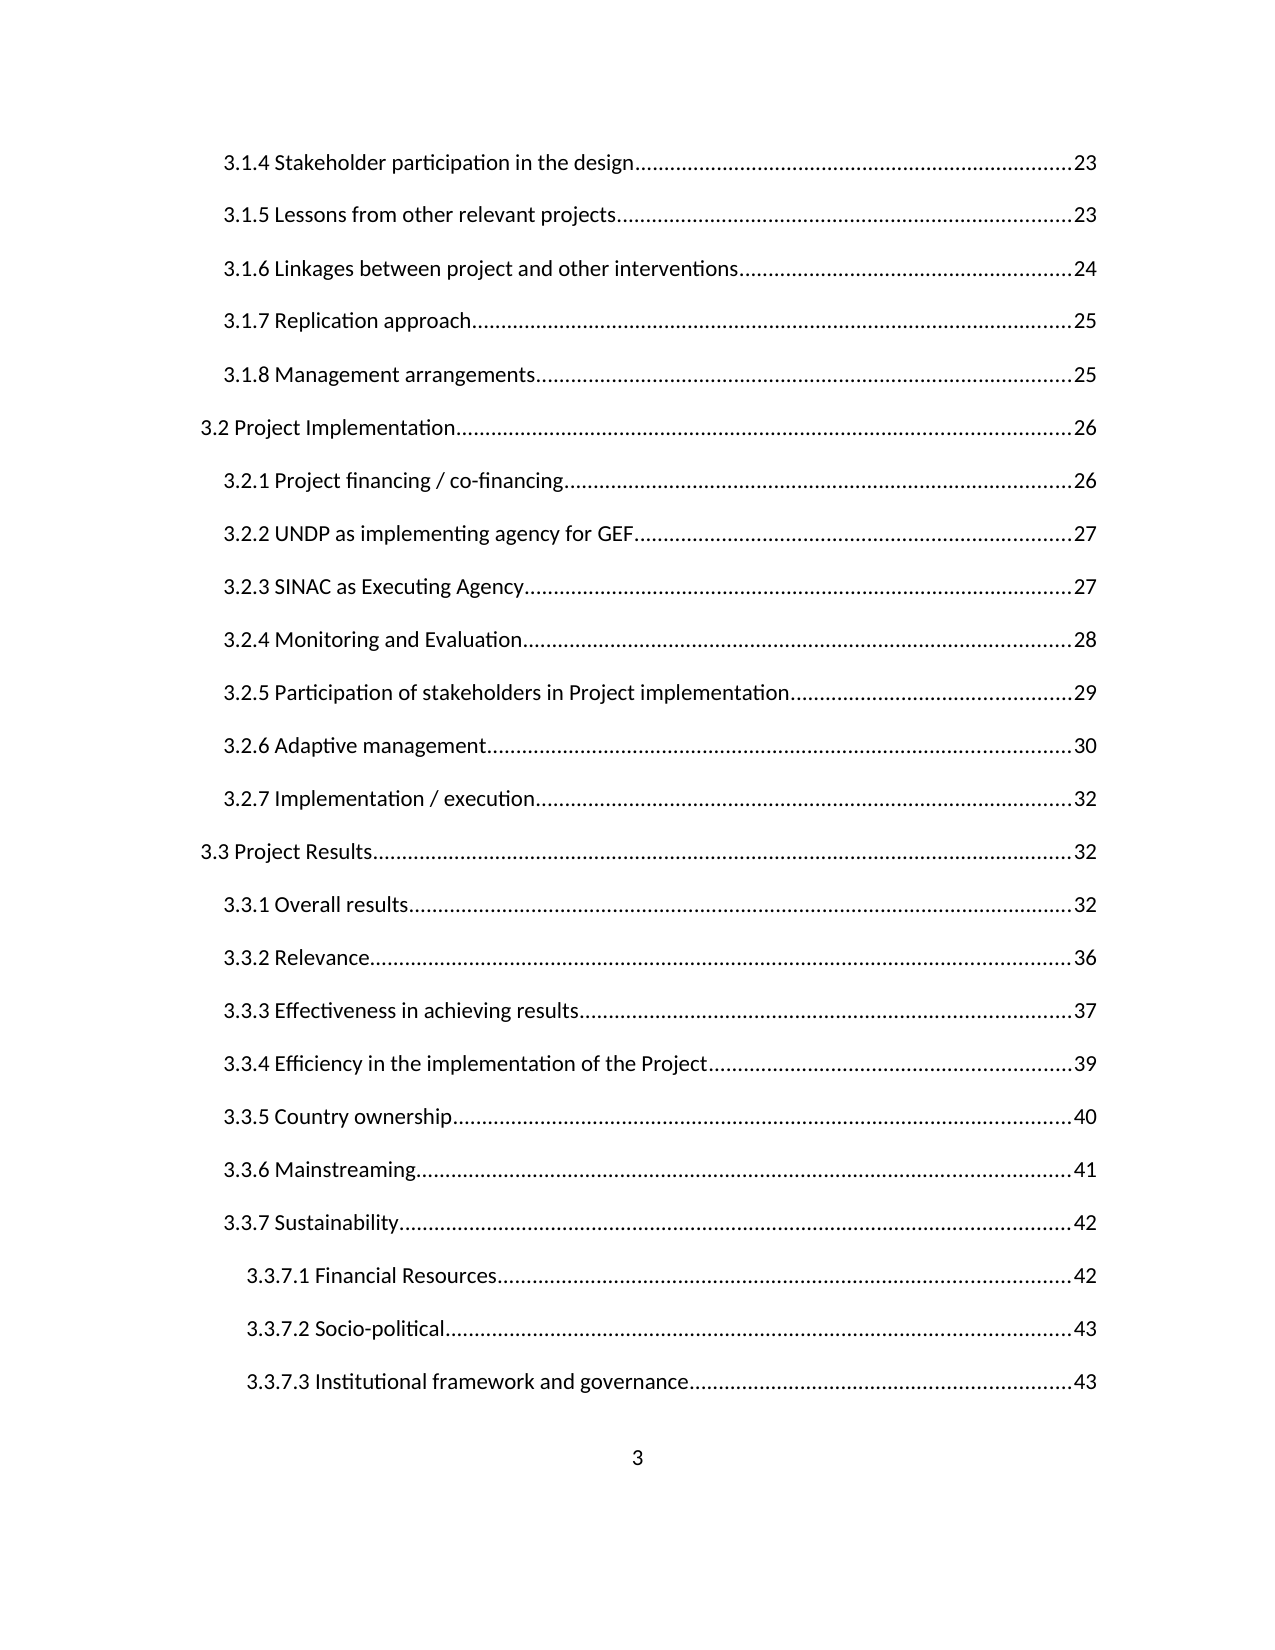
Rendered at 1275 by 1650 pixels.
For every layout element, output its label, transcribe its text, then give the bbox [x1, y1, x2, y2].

text 3.3.2 Relevance 36 [223, 943, 1098, 971]
text 3.3.3 Effectiveness in achieving results 37 [223, 996, 1098, 1024]
text 3.3.7 Sustainability 42 [223, 1208, 1098, 1236]
text 3.2 Project Implementation 26 [200, 413, 1098, 441]
text 3.1.4 Stakeholder participation in the design 23 [223, 148, 1098, 176]
text 3.3 Project Results 32 [200, 837, 1098, 865]
text 3.2.2 UNDP as implementing agency for GEF 27 [223, 519, 1098, 547]
text 3.3.6 Mainstreaming 41 [223, 1155, 1098, 1183]
text 3.2.6 Adaptive management 30 [223, 731, 1098, 759]
text 3.1.5 Lessons from other relevant projects 23 [223, 201, 1098, 229]
text 3.3.7.2 Socio-political 43 [246, 1314, 1098, 1342]
text 3.3.7.3 Institutional framework and governance 43 [246, 1367, 1098, 1395]
text 3.2.5 Participation of stakeholders in Project implementation 29 [223, 678, 1098, 706]
text 3.2.7 Implementation / execution 32 [223, 784, 1098, 812]
text 3.3.5 Country ownership 40 [223, 1102, 1098, 1130]
text 3.1.7 Replication approach 25 [223, 307, 1098, 335]
text 3.2.4 Monitoring and Evaluation 28 [223, 625, 1098, 653]
text 3.1.6 Linkages between project and other interventions 24 [223, 254, 1098, 282]
text 3.1.8 Management arrangements 25 [223, 360, 1098, 388]
text 3.3.7.1 Financial Resources 42 [246, 1261, 1098, 1289]
text 3.3.4 Efficiency in the implementation of the Project 39 [223, 1049, 1098, 1077]
text 3.2.3 SINAC as Executing Agency 27 [223, 572, 1098, 600]
text 3.3.1 Overall results 32 [223, 890, 1098, 918]
text 3.2.1 Project financing / co-financing 26 [223, 466, 1098, 494]
